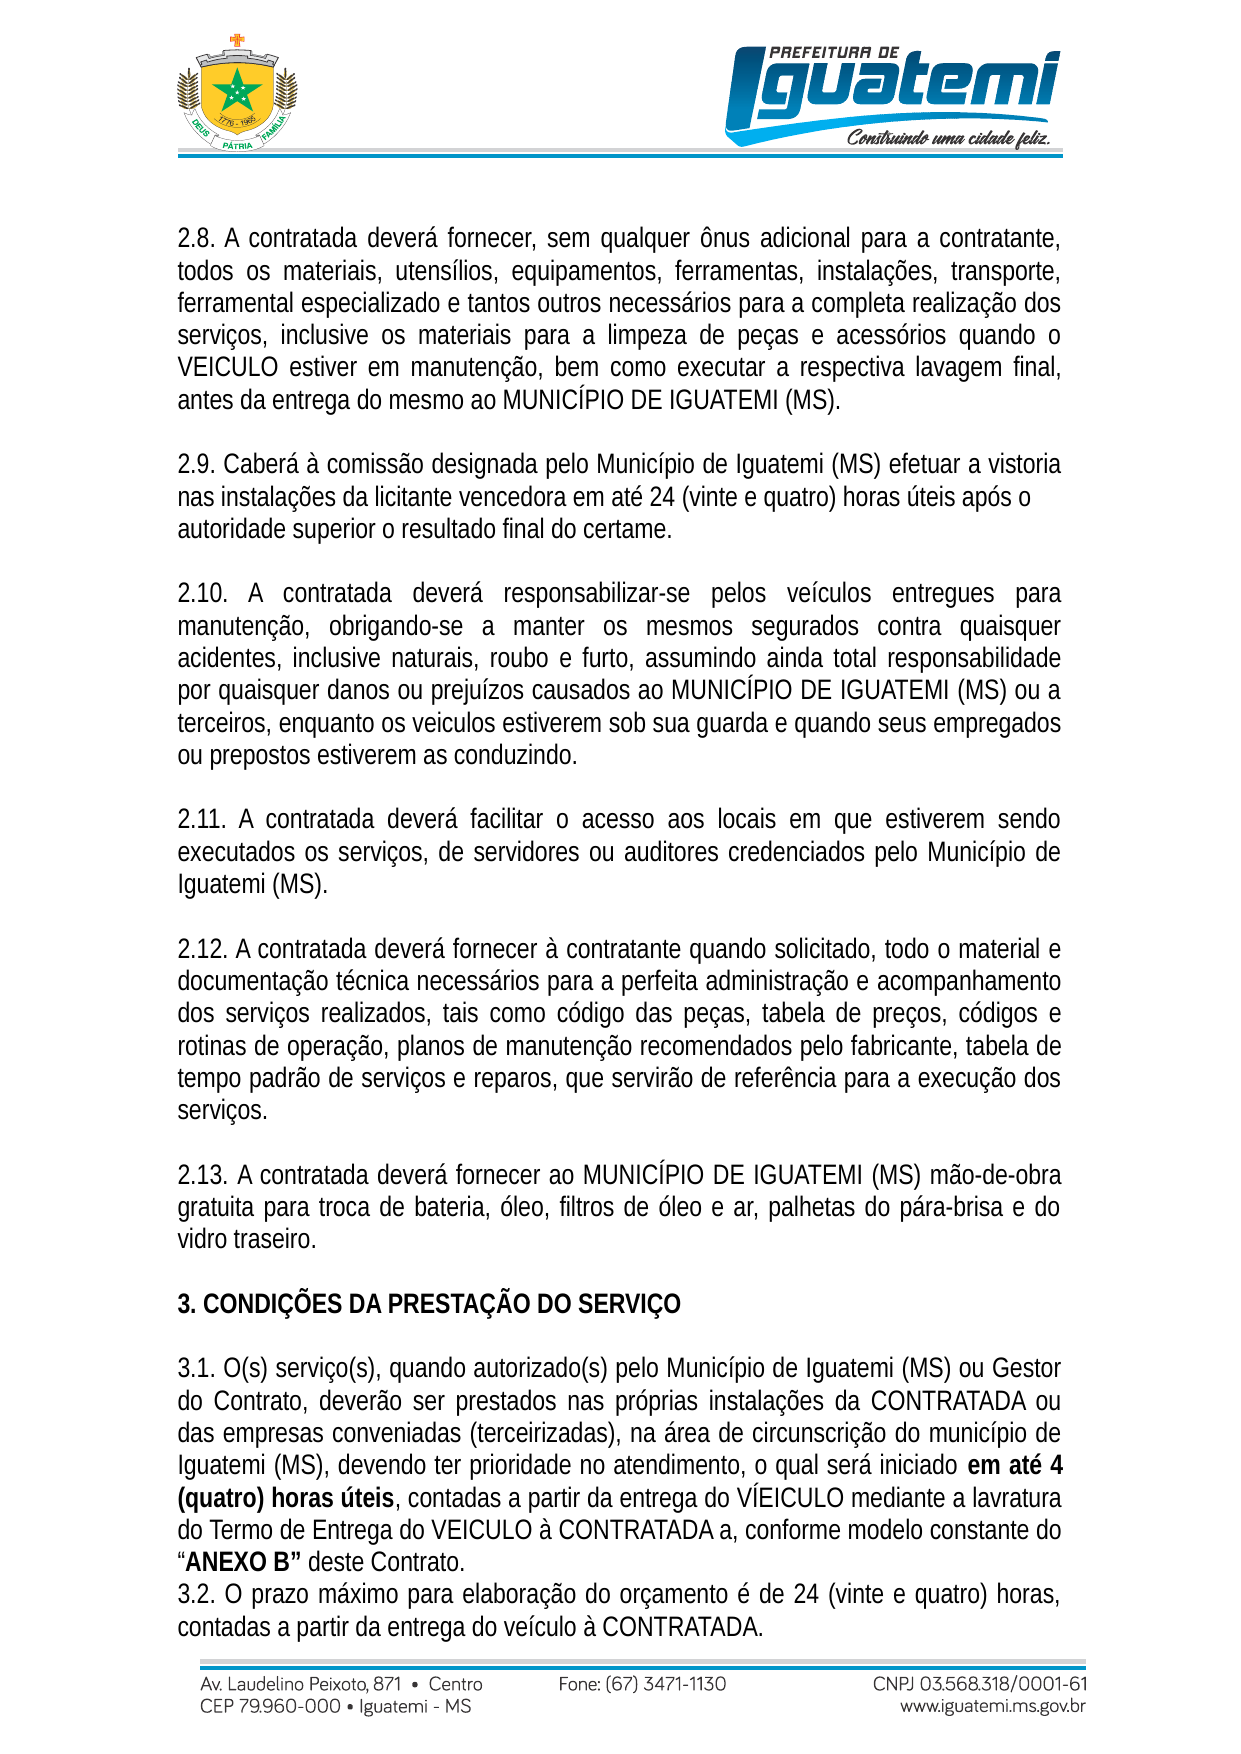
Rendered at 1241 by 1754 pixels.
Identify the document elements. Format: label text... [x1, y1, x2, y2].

text autoridade superior o resultado final do certame. [177, 512, 1063, 544]
text 3.2. O prazo máximo para elaboração do orçamento é de 24 (vinte e quatro) horas, contadas a partir da entrega do veículo à CONTRATADA. [177, 1577, 1063, 1642]
text 3. CONDIÇÕES DA PRESTAÇÃO DO SERVIÇO [177, 1287, 1063, 1319]
text 3.1. O(s) serviço(s), quando autorizado(s) pelo Município de Iguatemi (MS) ou Gestor do Contrato, deverão ser prestados nas próprias instalações da CONTRATADA ou das empresas conveniadas (terceirizadas), na área de circunscrição do município de Iguatemi (MS), devendo ter prioridade no atendimento, o qual será iniciado em até 4 (quatro) horas úteis, contadas a partir da entrega do VÍEICULO mediante a lavratura do Termo de Entrega do VEICULO à CONTRATADA a, conforme modelo constante do “ANEXO B” deste Contrato. [177, 1351, 1063, 1577]
text 2.12. A contratada deverá fornecer à contratante quando solicitado, todo o material e documentação técnica necessários para a perfeita administração e acompanhamento dos serviços realizados, tais como código das peças, tabela de preços, códigos e rotinas de operação, planos de manutenção recomendados pelo fabricante, tabela de tempo padrão de serviços e reparos, que servirão de referência para a execução dos serviços. [177, 932, 1063, 1125]
text 2.9. Caberá à comissão designada pelo Município de Iguatemi (MS) efetuar a vistoria nas instalações da licitante vencedora em até 24 (vinte e quatro) horas úteis após o [177, 447, 1063, 512]
text 2.10. A contratada deverá responsabilizar-se pelos veículos entregues para manutenção, obrigando-se a manter os mesmos segurados contra quaisquer acidentes, inclusive naturais, roubo e furto, assumindo ainda total responsabilidade por quaisquer danos ou prejuízos causados ao MUNICÍPIO DE IGUATEMI (MS) ou a terceiros, enquanto os veiculos estiverem sob sua guarda e quando seus empregados ou prepostos estiverem as conduzindo. [177, 576, 1063, 770]
text 2.13. A contratada deverá fornecer ao MUNICÍPIO DE IGUATEMI (MS) mão-de-obra gratuita para troca de bateria, óleo, filtros de óleo e ar, palhetas do pára-brisa e do vidro traseiro. [177, 1158, 1063, 1254]
text 2.8. A contratada deverá fornecer, sem qualquer ônus adicional para a contratante, todos os materiais, utensílios, equipamentos, ferramentas, instalações, transporte, ferramental especializado e tantos outros necessários para a completa realização dos serviços, inclusive os materiais para a limpeza de peças e acessórios quando o VEICULO estiver em manutenção, bem como executar a respectiva lavagem final, antes da entrega do mesmo ao MUNICÍPIO DE IGUATEMI (MS). [177, 221, 1063, 415]
text 2.11. A contratada deverá facilitar o acesso aos locais em que estiverem sendo executados os serviços, de servidores ou auditores credenciados pelo Município de Iguatemi (MS). [177, 802, 1063, 899]
